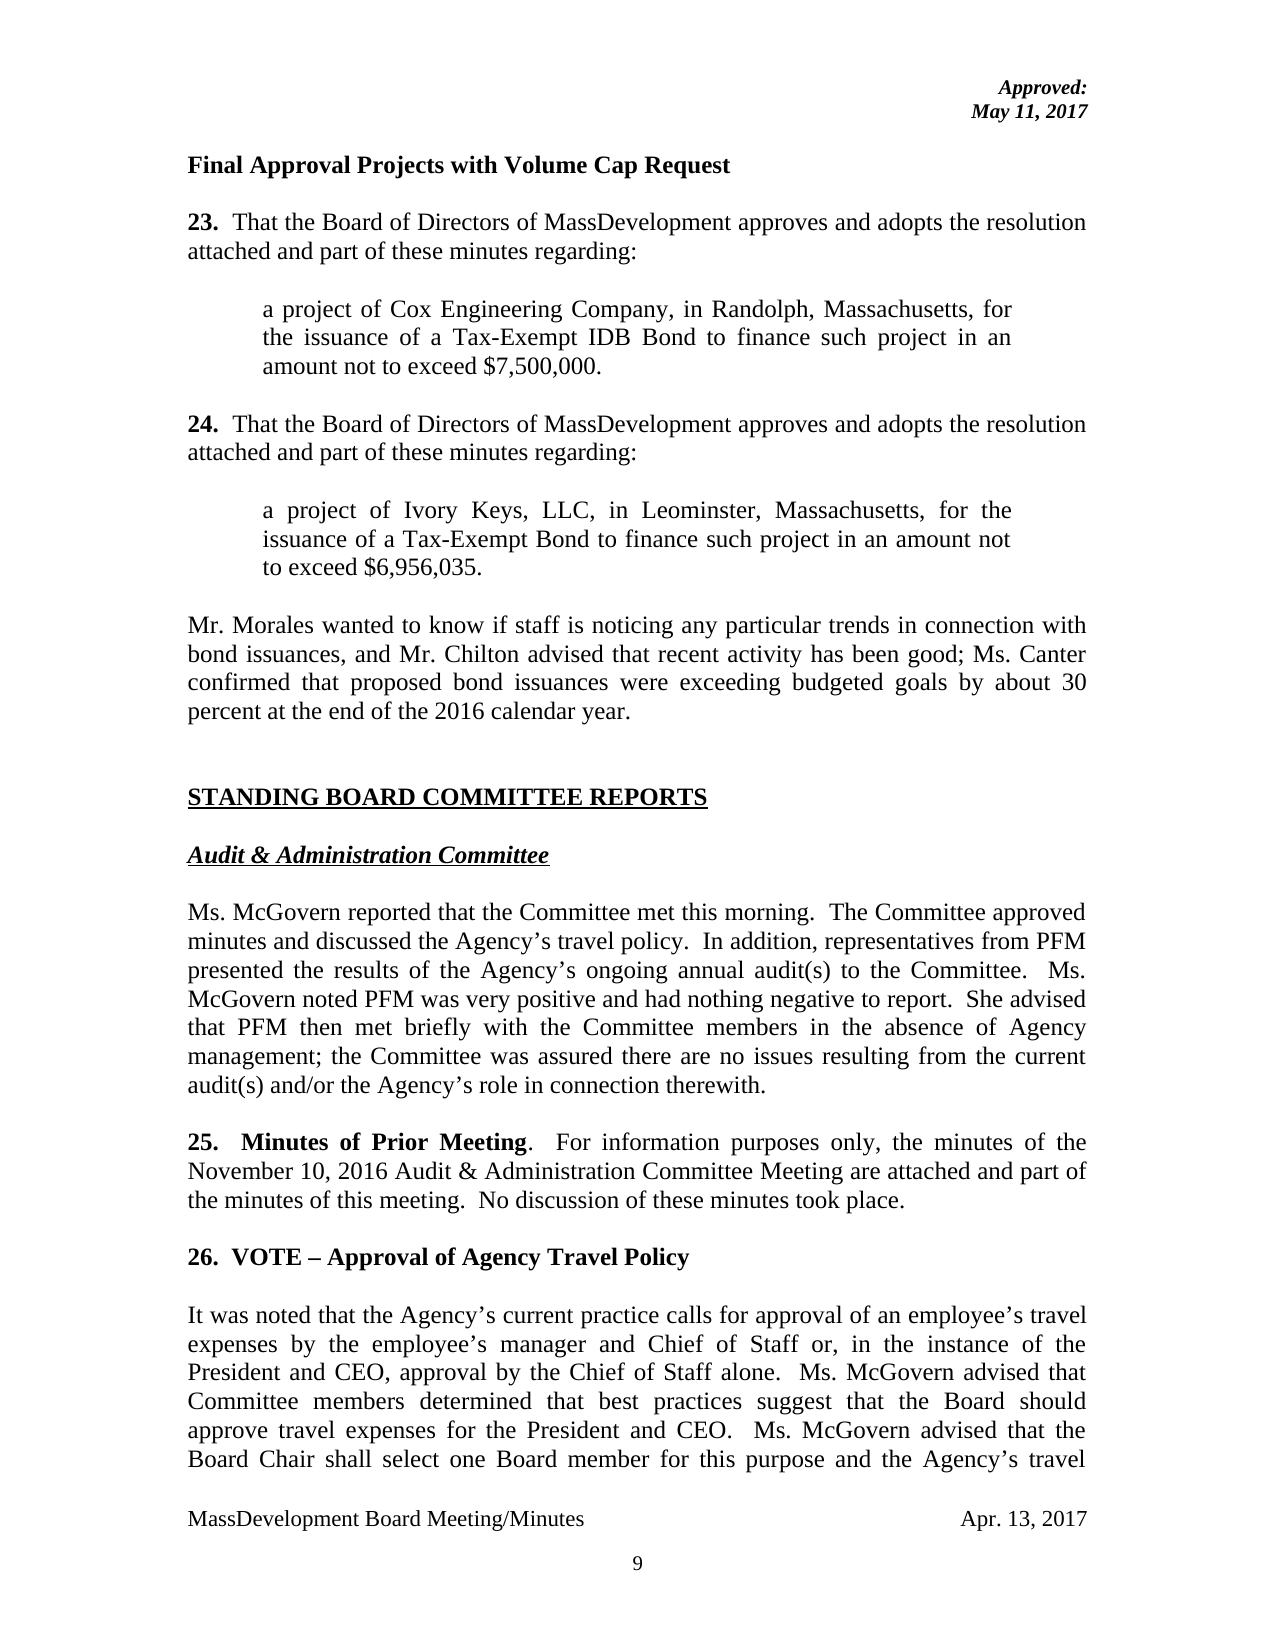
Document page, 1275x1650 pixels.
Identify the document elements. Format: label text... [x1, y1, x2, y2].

text Standing Board Committee Reports [187, 782, 1087, 811]
text 24. That the Board of Directors of MassDevelopment approves and adopts the resolution attached and part of these minutes regarding: [187, 409, 1087, 466]
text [187, 1300, 1087, 1472]
text 25. Minutes of Prior Meeting. For information purposes only, the minutes of the November 10, 2016 Audit & Administration Committee Meeting are attached and part of the minutes of this meeting. No discussion of these minutes took place. [187, 1127, 1087, 1214]
text a project of Ivory Keys, LLC, in Leominster, Massachusetts, for the issuance of a Tax-Exempt Bond to finance such project in an amount not to exceed $6,956,035. [262, 495, 1012, 581]
text 26. VOTE – Approval of Agency Travel Policy [187, 1242, 1087, 1271]
text Audit & Administration Committee [187, 840, 1087, 869]
text a project of Cox Engineering Company, in Randolph, Massachusetts, for the issuance of a Tax-Exempt IDB Bond to finance such project in an amount not to exceed $7,500,000. [262, 294, 1012, 380]
text Final Approval Projects with Volume Cap Request [187, 150, 1087, 179]
text Mr. Morales wanted to know if staff is noticing any particular trends in connection with bond issuances, and Mr. Chilton advised that recent activity has been good; Ms. Canter confirmed that proposed bond issuances were exceeding budgeted goals by about 30 percent at the end of the 2016 calendar year. [187, 610, 1087, 725]
text 23. That the Board of Directors of MassDevelopment approves and adopts the resolution attached and part of these minutes regarding: [187, 207, 1087, 265]
text Ms. McGovern reported that the Committee met this morning. The Committee approved minutes and discussed the Agency’s travel policy. In addition, representatives from PFM presented the results of the Agency’s ongoing annual audit(s) to the Committee. Ms. McGovern noted PFM was very positive and had nothing negative to report. She advised that PFM then met briefly with the Committee members in the absence of Agency management; the Committee was assured there are no issues resulting from the current audit(s) and/or the Agency’s role in connection therewith. [187, 897, 1087, 1099]
